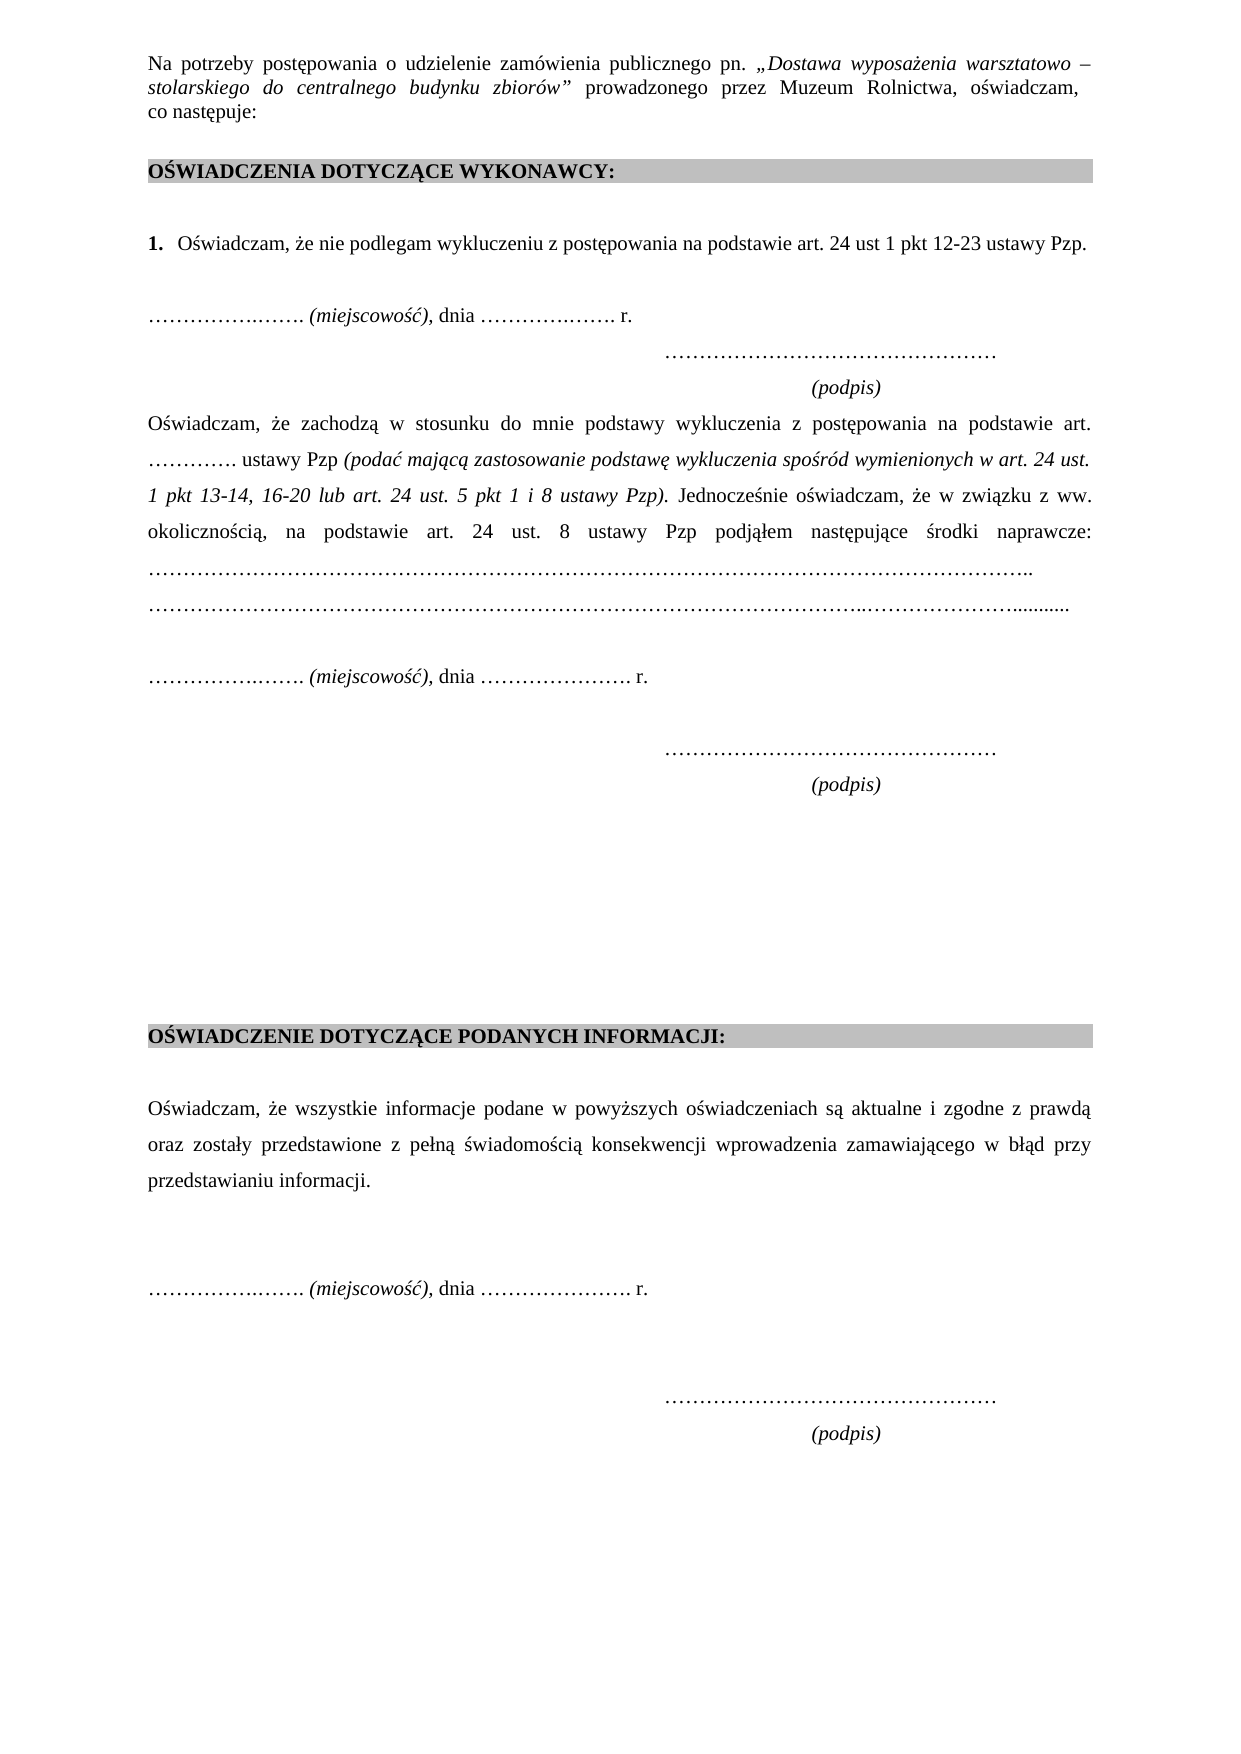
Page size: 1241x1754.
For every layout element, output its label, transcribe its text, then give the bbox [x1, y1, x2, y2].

text …………….……. (miejscowość), dnia …………………. r. [148, 1276, 1093, 1300]
text Oświadczam, że wszystkie informacje podane w powyższych oświadczeniach są aktualne i zgodne z prawdą oraz zostały przedstawione z pełną świadomością konsekwencji wprowadzenia zamawiającego w błąd przy przedstawianiu informacji. [148, 1096, 1093, 1192]
text …………….……. (miejscowość), dnia …………………. r. [148, 664, 1093, 688]
text (podpis) [738, 772, 1093, 796]
text (podpis) [738, 375, 1093, 399]
text ………………………………………… [148, 736, 1093, 760]
text ………………………………………… [148, 339, 1093, 363]
text …………….……. (miejscowość), dnia ………….……. r. [148, 303, 1093, 327]
list Oświadczam, że nie podlegam wykluczeniu z postępowania na podstawie art. 24 ust 1 pkt 12-23 ustawy Pzp. [148, 231, 1093, 255]
text Oświadczam, że zachodzą w stosunku do mnie podstawy wykluczenia z postępowania na podstawie art. …………. ustawy Pzp (podać mającą zastosowanie podstawę wykluczenia spośród wymienionych w art. 24 ust. 1 pkt 13-14, 16-20 lub art. 24 ust. 5 pkt 1 i 8 ustawy Pzp). Jednocześnie oświadczam, że w związku z ww. okolicznością, na podstawie art. 24 ust. 8 ustawy Pzp podjąłem następujące środki naprawcze: ……………………………………………………………………………………………………………….. [148, 411, 1093, 579]
text OŚWIADCZENIE DOTYCZĄCE PODANYCH INFORMACJI: [148, 1024, 1093, 1048]
text OŚWIADCZENIA DOTYCZĄCE WYKONAWCY: [148, 159, 1093, 183]
text …………………………………………………………………………………………..…………………........... [148, 592, 1093, 616]
text Na potrzeby postępowania o udzielenie zamówienia publicznego pn. „Dostawa wyposażenia warsztatowo – stolarskiego do centralnego budynku zbiorów” prowadzonego przez Muzeum Rolnictwa, oświadczam, co następuje: [148, 51, 1093, 123]
text ………………………………………… [148, 1384, 1093, 1408]
text (podpis) [738, 1421, 1093, 1444]
